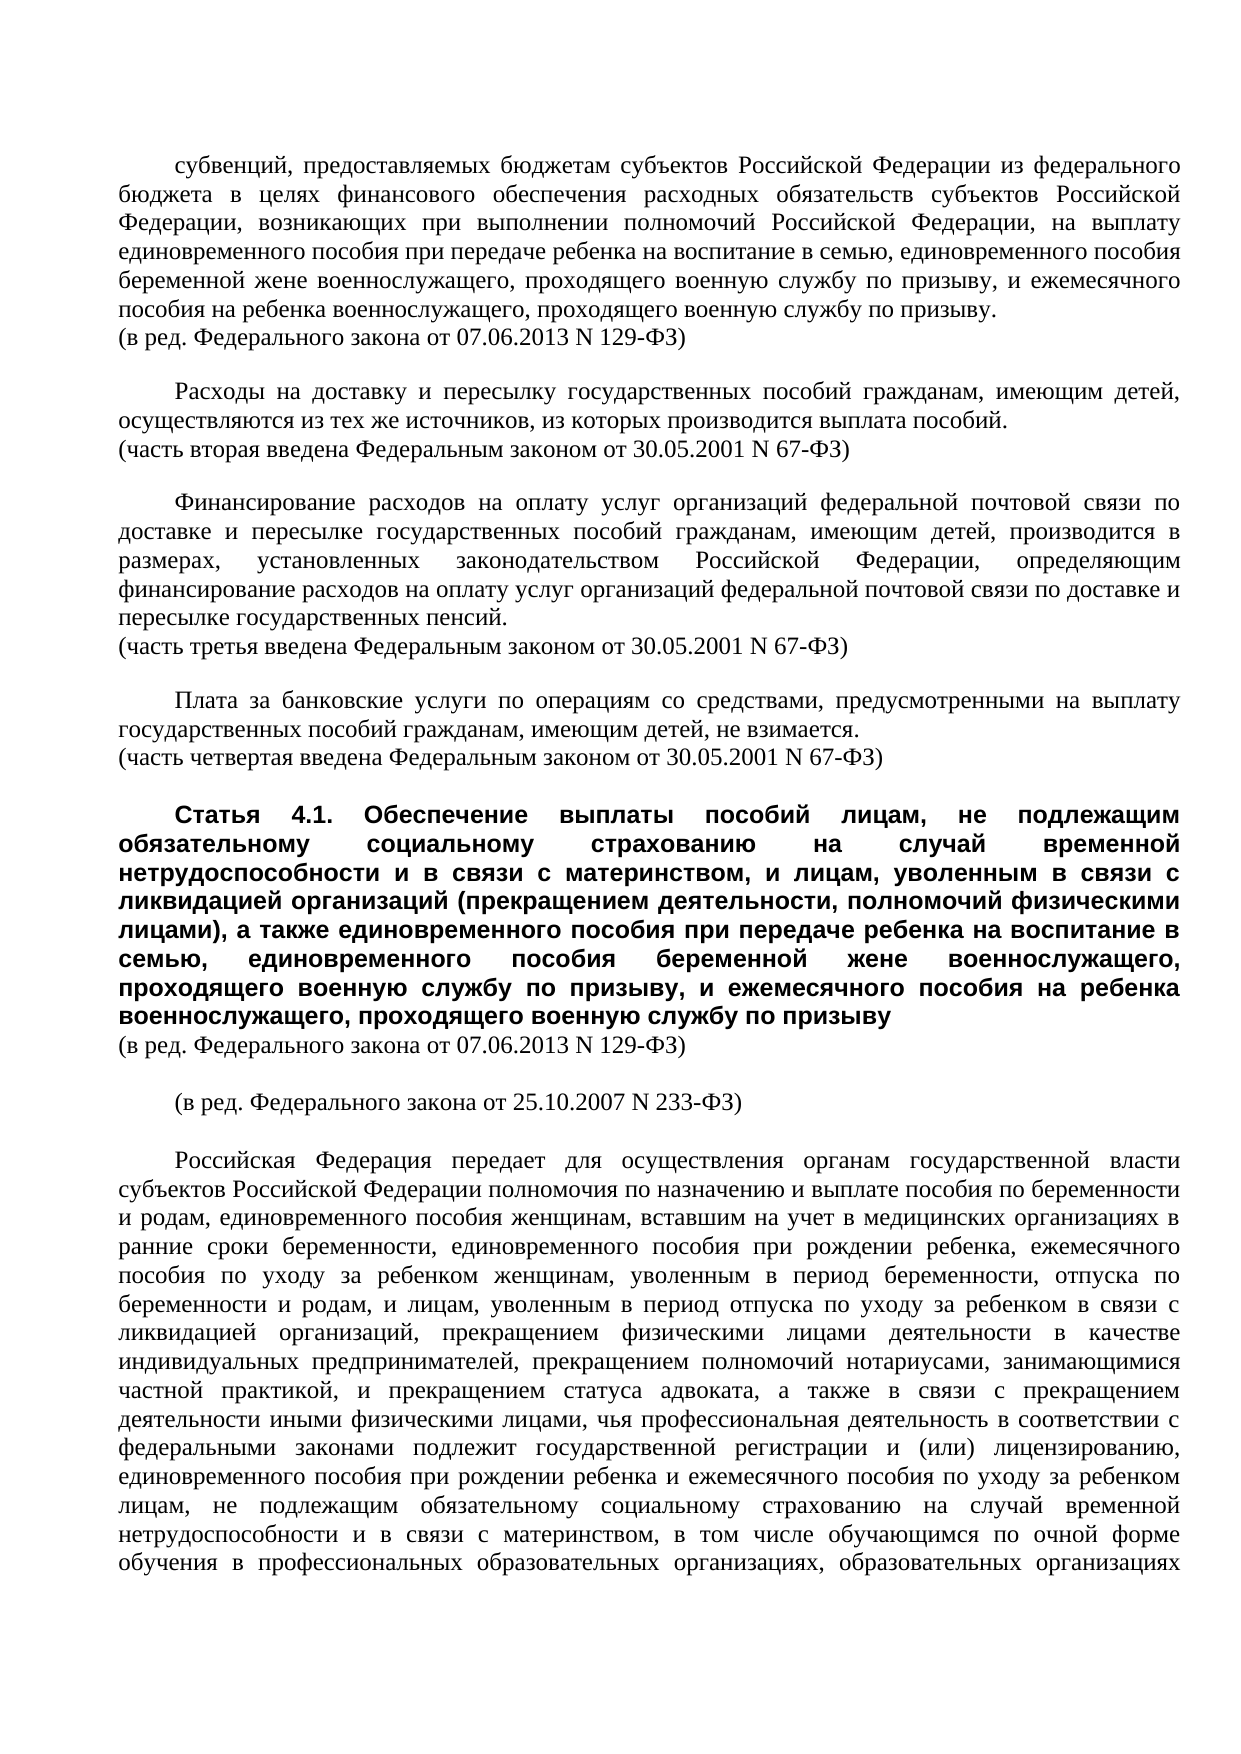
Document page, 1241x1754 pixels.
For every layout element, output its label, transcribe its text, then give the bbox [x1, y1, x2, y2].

text (в ред. Федерального закона от 25.10.2007 N 233-ФЗ) [118, 1087, 1181, 1116]
text (часть вторая введена Федеральным законом от 30.05.2001 N 67-ФЗ) [118, 434, 1181, 462]
text (в ред. Федерального закона от 07.06.2013 N 129-ФЗ) [118, 322, 1181, 351]
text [118, 1145, 1181, 1576]
title Статья 4.1. Обеспечение выплаты пособий лицам, не подлежащим обязательному социальному страхованию на случай временной нетрудоспособности и в связи с материнством, и лицам, уволенным в связи с ликвидацией организаций (прекращением деятельности, полномочий физическими лицами), а также единовременного пособия при передаче ребенка на воспитание в семью, единовременного пособия беременной жене военнослужащего, проходящего военную службу по призыву, и ежемесячного пособия на ребенка военнослужащего, проходящего военную службу по призыву [118, 800, 1181, 1030]
text Расходы на доставку и пересылку государственных пособий гражданам, имеющим детей, осуществляются из тех же источников, из которых производится выплата пособий. [118, 376, 1181, 434]
text (часть третья введена Федеральным законом от 30.05.2001 N 67-ФЗ) [118, 631, 1181, 660]
text (часть четвертая введена Федеральным законом от 30.05.2001 N 67-ФЗ) [118, 742, 1181, 771]
text (в ред. Федерального закона от 07.06.2013 N 129-ФЗ) [118, 1030, 1181, 1059]
text субвенций, предоставляемых бюджетам субъектов Российской Федерации из федерального бюджета в целях финансового обеспечения расходных обязательств субъектов Российской Федерации, возникающих при выполнении полномочий Российской Федерации, на выплату единовременного пособия при передаче ребенка на воспитание в семью, единовременного пособия беременной жене военнослужащего, проходящего военную службу по призыву, и ежемесячного пособия на ребенка военнослужащего, проходящего военную службу по призыву. [118, 150, 1181, 322]
text Финансирование расходов на оплату услуг организаций федеральной почтовой связи по доставке и пересылке государственных пособий гражданам, имеющим детей, производится в размерах, установленных законодательством Российской Федерации, определяющим финансирование расходов на оплату услуг организаций федеральной почтовой связи по доставке и пересылке государственных пенсий. [118, 487, 1181, 631]
text Плата за банковские услуги по операциям со средствами, предусмотренными на выплату государственных пособий гражданам, имеющим детей, не взимается. [118, 685, 1181, 742]
